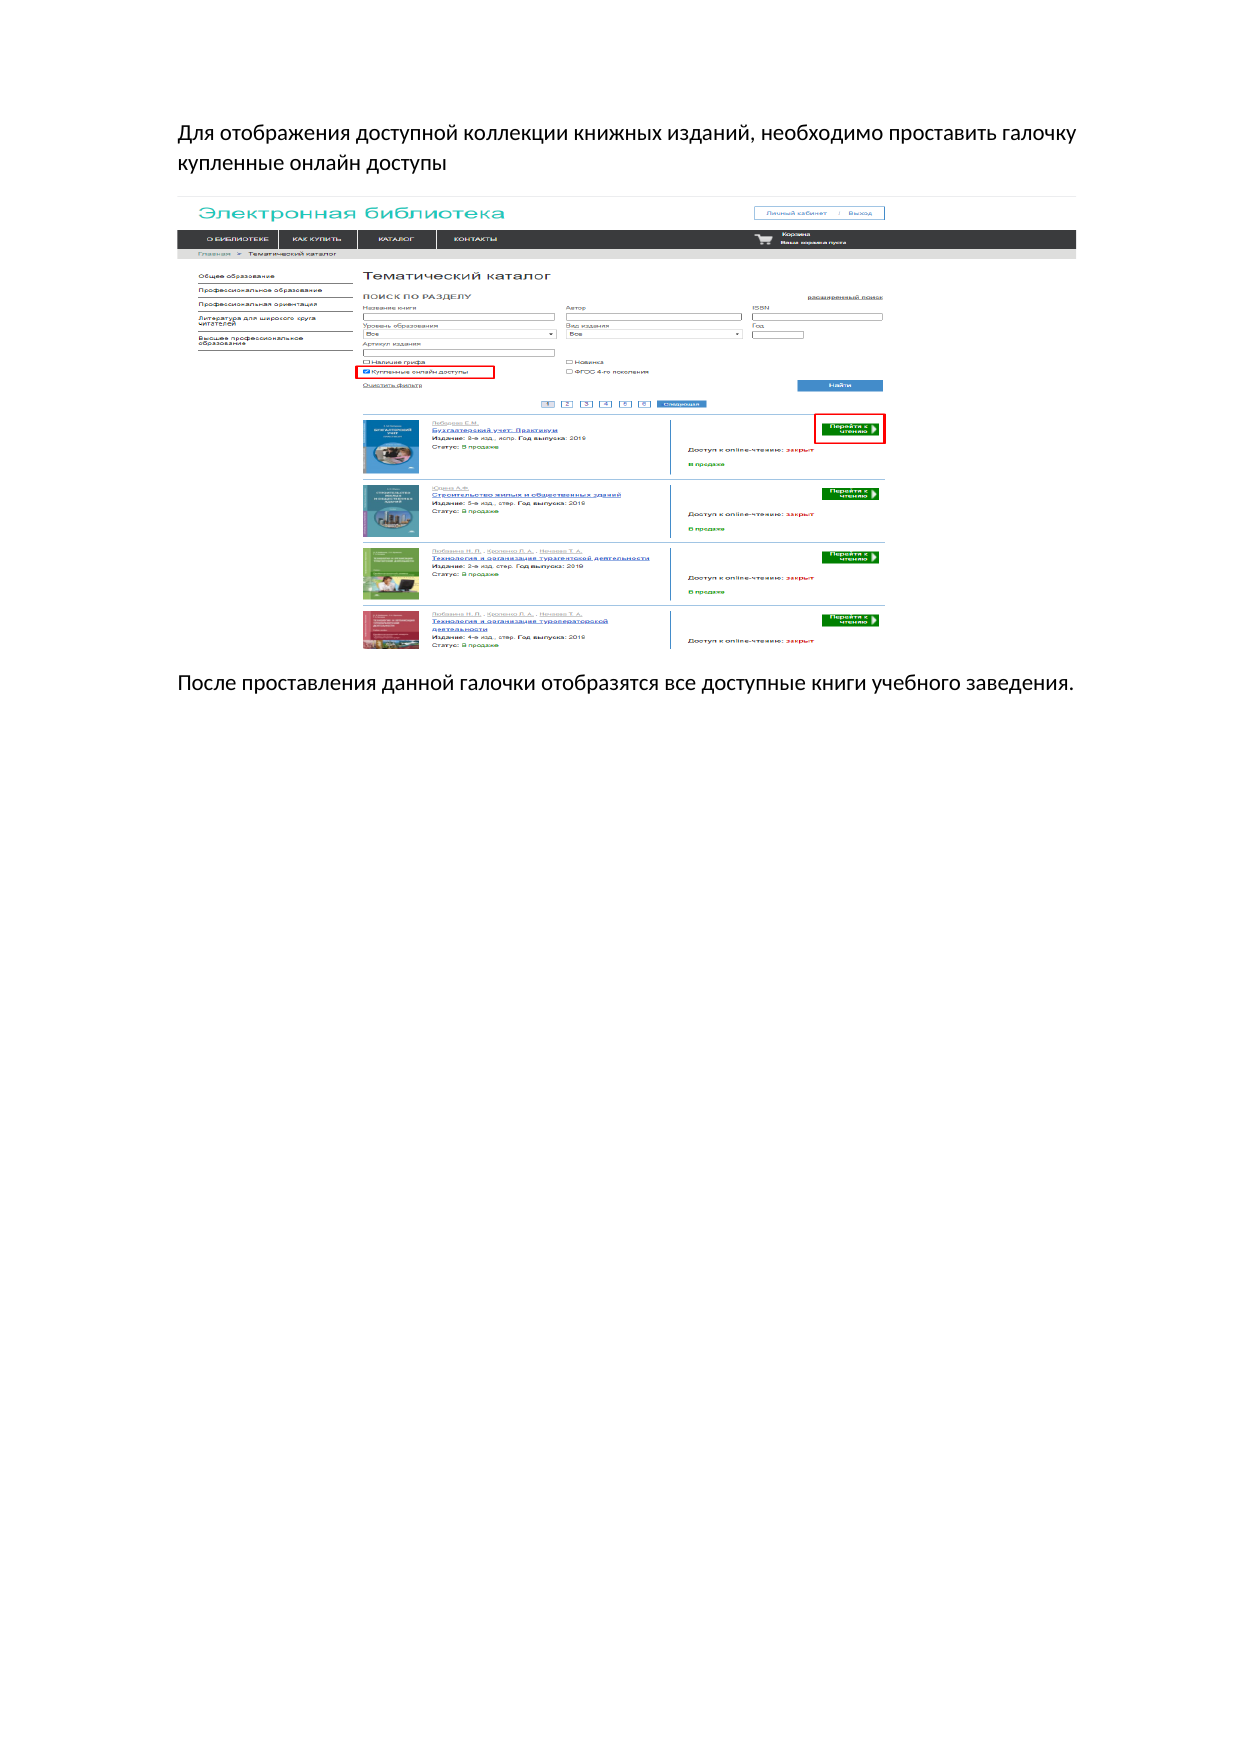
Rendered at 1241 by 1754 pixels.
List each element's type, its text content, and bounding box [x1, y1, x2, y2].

picture [177, 195, 1077, 649]
text После проставления данной галочки отобразятся все доступные книги учебного заведения. [177, 668, 1152, 696]
text Для отображения доступной коллекции книжных изданий, необходимо проставить галочку купленные онлайн доступы [177, 118, 1152, 176]
